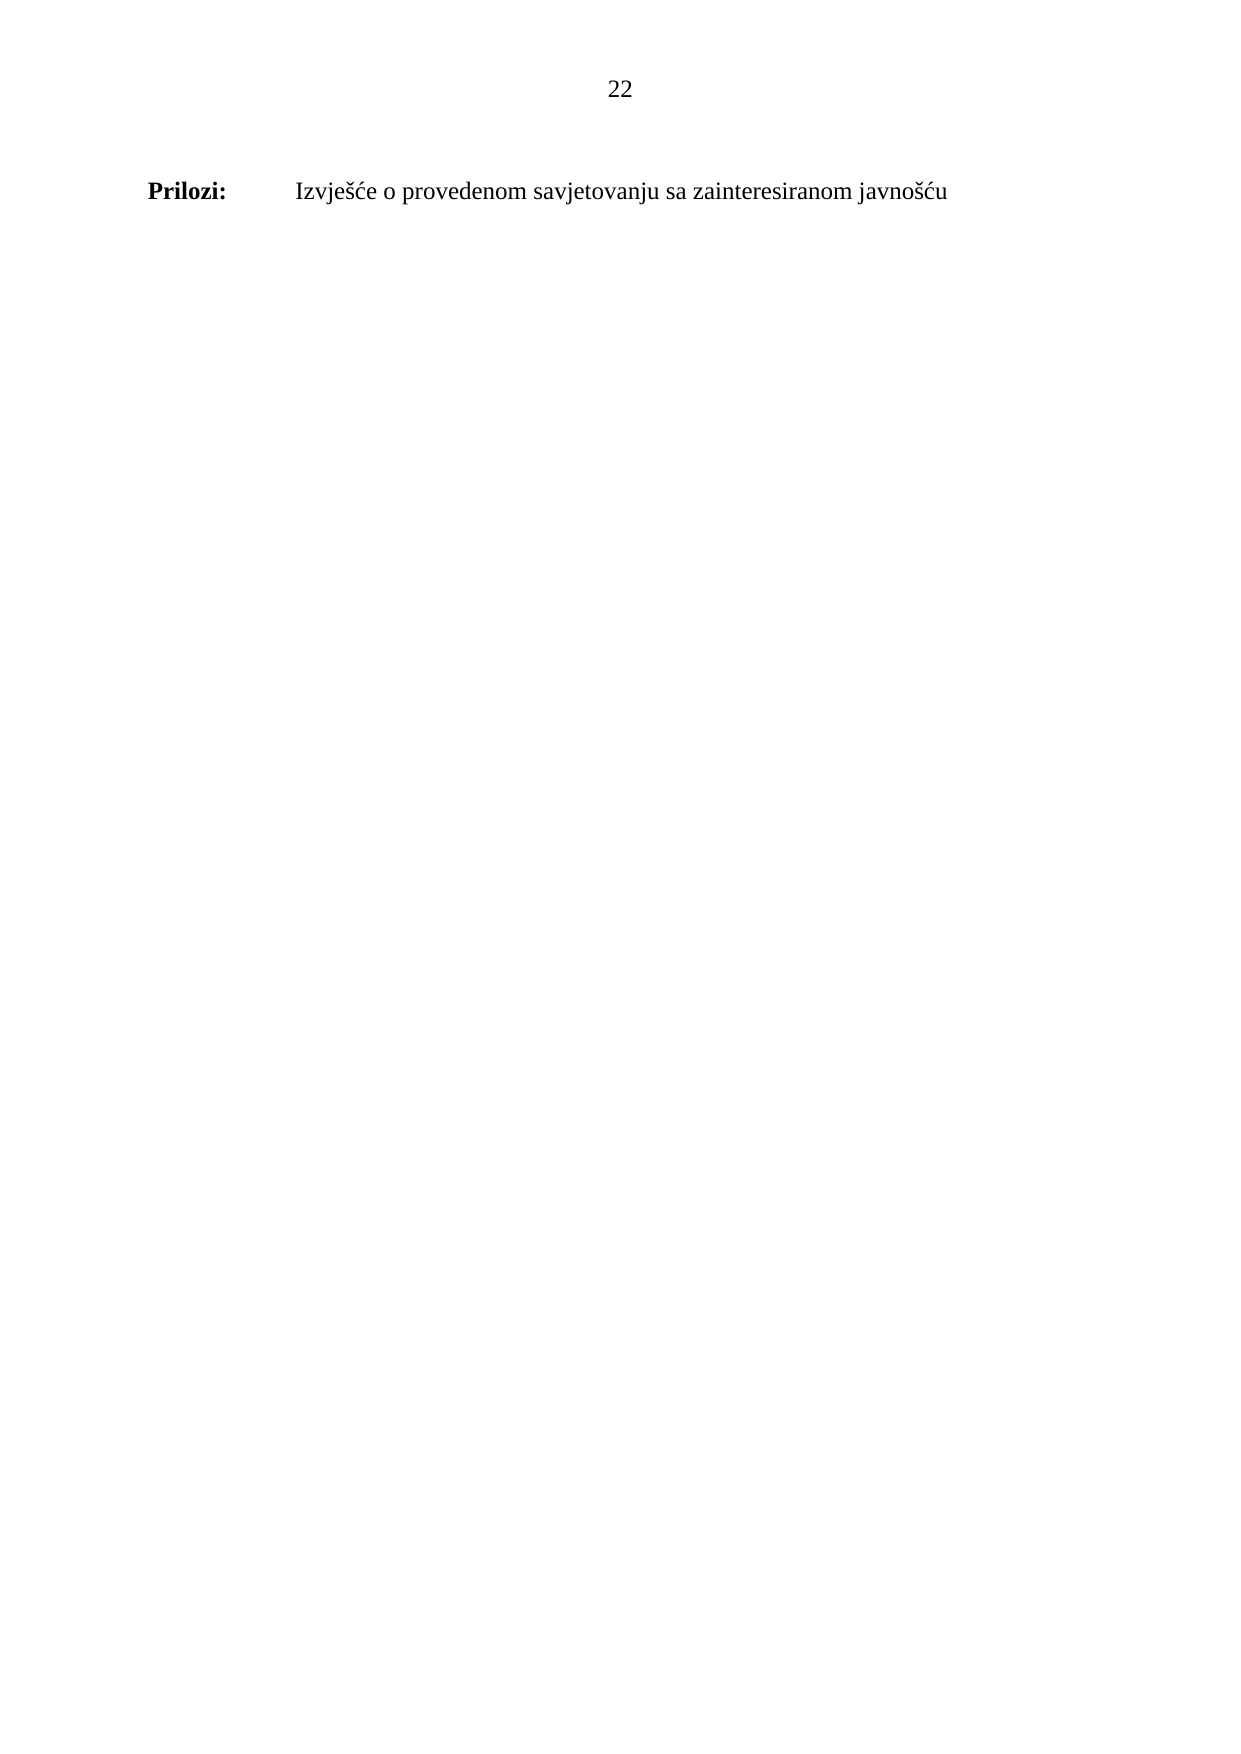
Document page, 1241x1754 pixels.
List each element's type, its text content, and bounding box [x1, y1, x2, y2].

text Prilozi: Izvješće o provedenom savjetovanju sa zainteresiranom javnošću [148, 176, 1092, 205]
